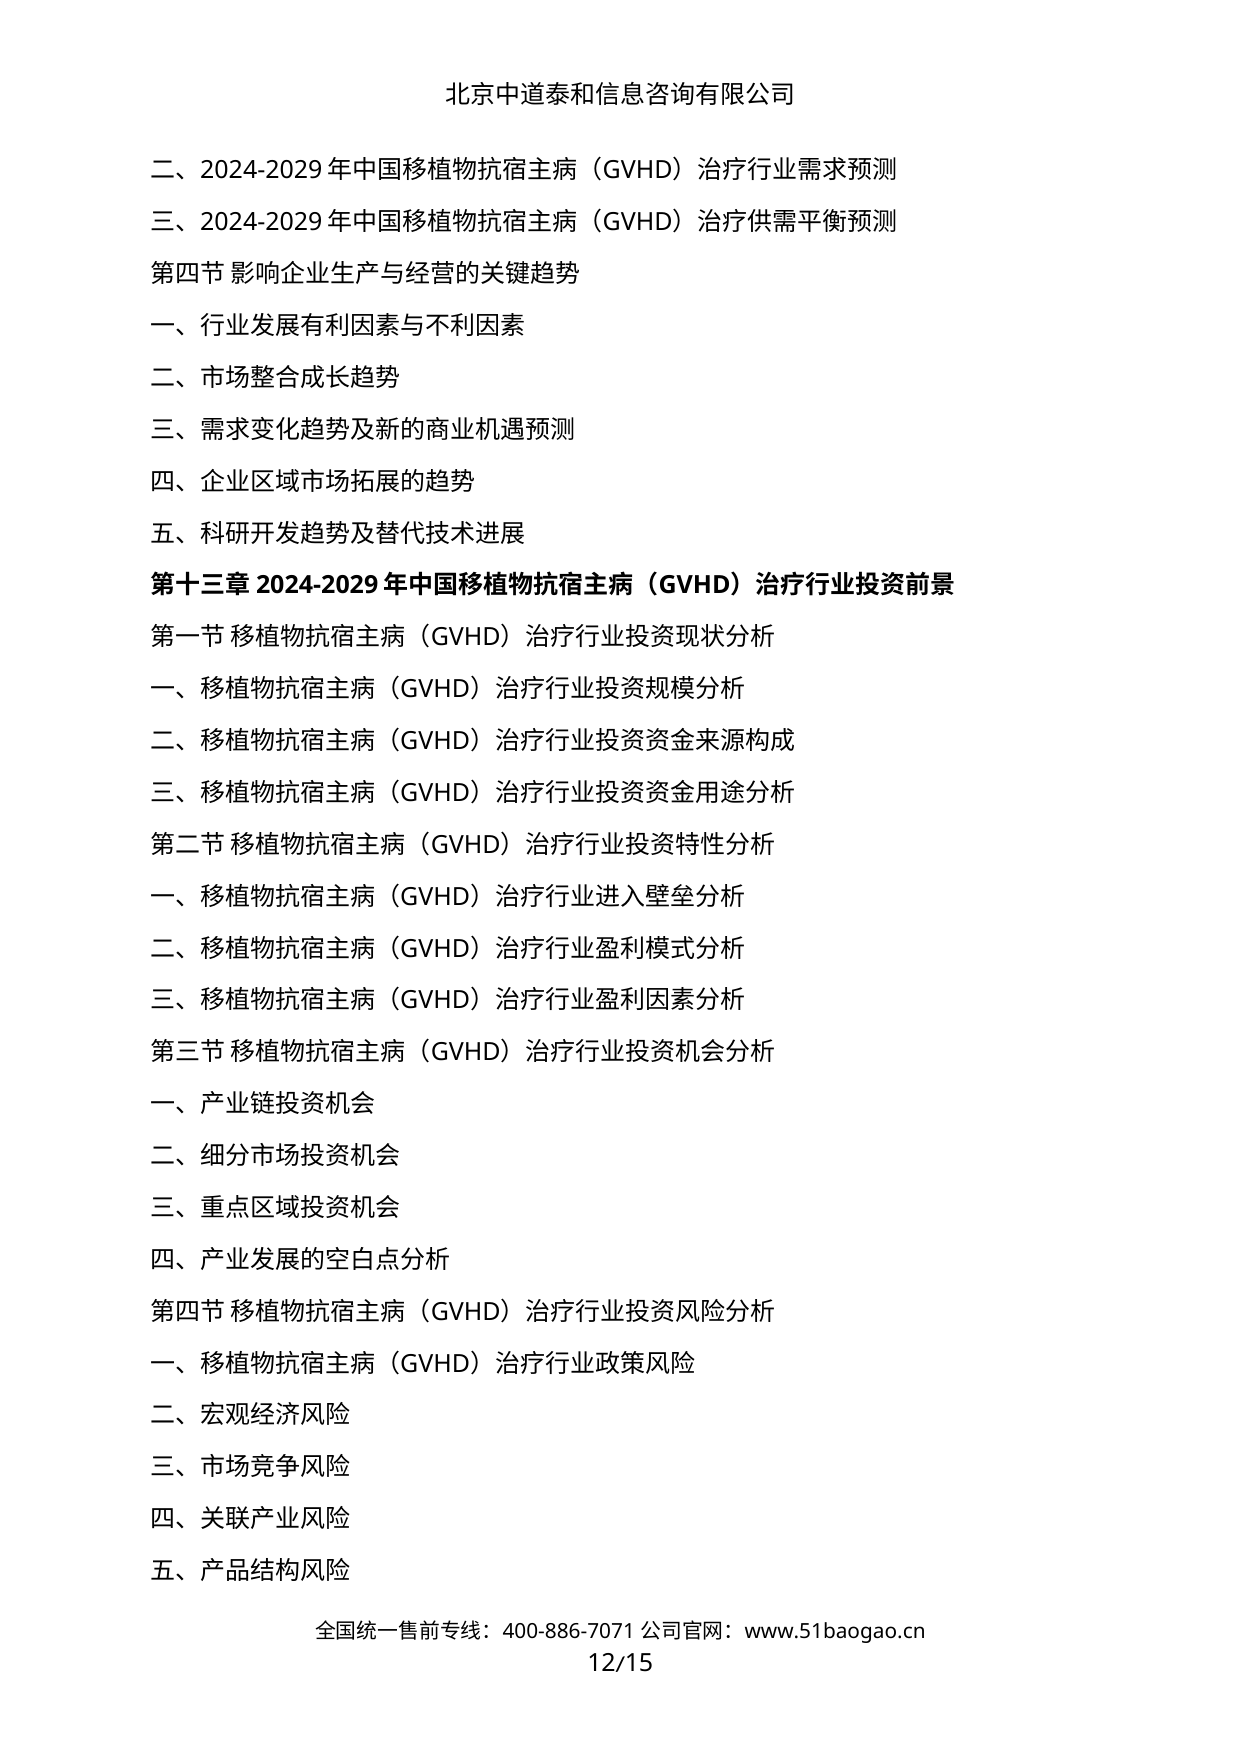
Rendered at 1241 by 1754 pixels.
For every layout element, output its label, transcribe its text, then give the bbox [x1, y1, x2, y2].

text 第三节 移植物抗宿主病（GVHD）治疗行业投资机会分析 [150, 1032, 1090, 1068]
text 二、2024-2029年中国移植物抗宿主病（GVHD）治疗行业需求预测 [150, 150, 1090, 186]
text 一、移植物抗宿主病（GVHD）治疗行业政策风险 [150, 1343, 1090, 1379]
text 四、产业发展的空白点分析 [150, 1239, 1090, 1276]
text 二、市场整合成长趋势 [150, 357, 1090, 394]
text 二、宏观经济风险 [150, 1395, 1090, 1431]
text 第四节 影响企业生产与经营的关键趋势 [150, 254, 1090, 290]
text 二、细分市场投资机会 [150, 1136, 1090, 1172]
text 三、移植物抗宿主病（GVHD）治疗行业投资资金用途分析 [150, 772, 1090, 809]
text 三、市场竞争风险 [150, 1447, 1090, 1483]
text 第二节 移植物抗宿主病（GVHD）治疗行业投资特性分析 [150, 824, 1090, 861]
text 五、科研开发趋势及替代技术进展 [150, 513, 1090, 549]
text 二、移植物抗宿主病（GVHD）治疗行业盈利模式分析 [150, 928, 1090, 964]
text 五、产品结构风险 [150, 1551, 1090, 1587]
text 三、重点区域投资机会 [150, 1187, 1090, 1224]
text 二、移植物抗宿主病（GVHD）治疗行业投资资金来源构成 [150, 721, 1090, 757]
text 三、2024-2029年中国移植物抗宿主病（GVHD）治疗供需平衡预测 [150, 202, 1090, 238]
text 四、关联产业风险 [150, 1499, 1090, 1535]
text 三、需求变化趋势及新的商业机遇预测 [150, 409, 1090, 446]
text 一、产业链投资机会 [150, 1084, 1090, 1120]
text 一、移植物抗宿主病（GVHD）治疗行业投资规模分析 [150, 669, 1090, 705]
text 三、移植物抗宿主病（GVHD）治疗行业盈利因素分析 [150, 980, 1090, 1016]
text 第四节 移植物抗宿主病（GVHD）治疗行业投资风险分析 [150, 1291, 1090, 1327]
text 四、企业区域市场拓展的趋势 [150, 461, 1090, 497]
text 第一节 移植物抗宿主病（GVHD）治疗行业投资现状分析 [150, 617, 1090, 653]
text 第十三章 2024-2029年中国移植物抗宿主病（GVHD）治疗行业投资前景 [150, 565, 1090, 601]
text 一、行业发展有利因素与不利因素 [150, 306, 1090, 342]
text 一、移植物抗宿主病（GVHD）治疗行业进入壁垒分析 [150, 876, 1090, 912]
